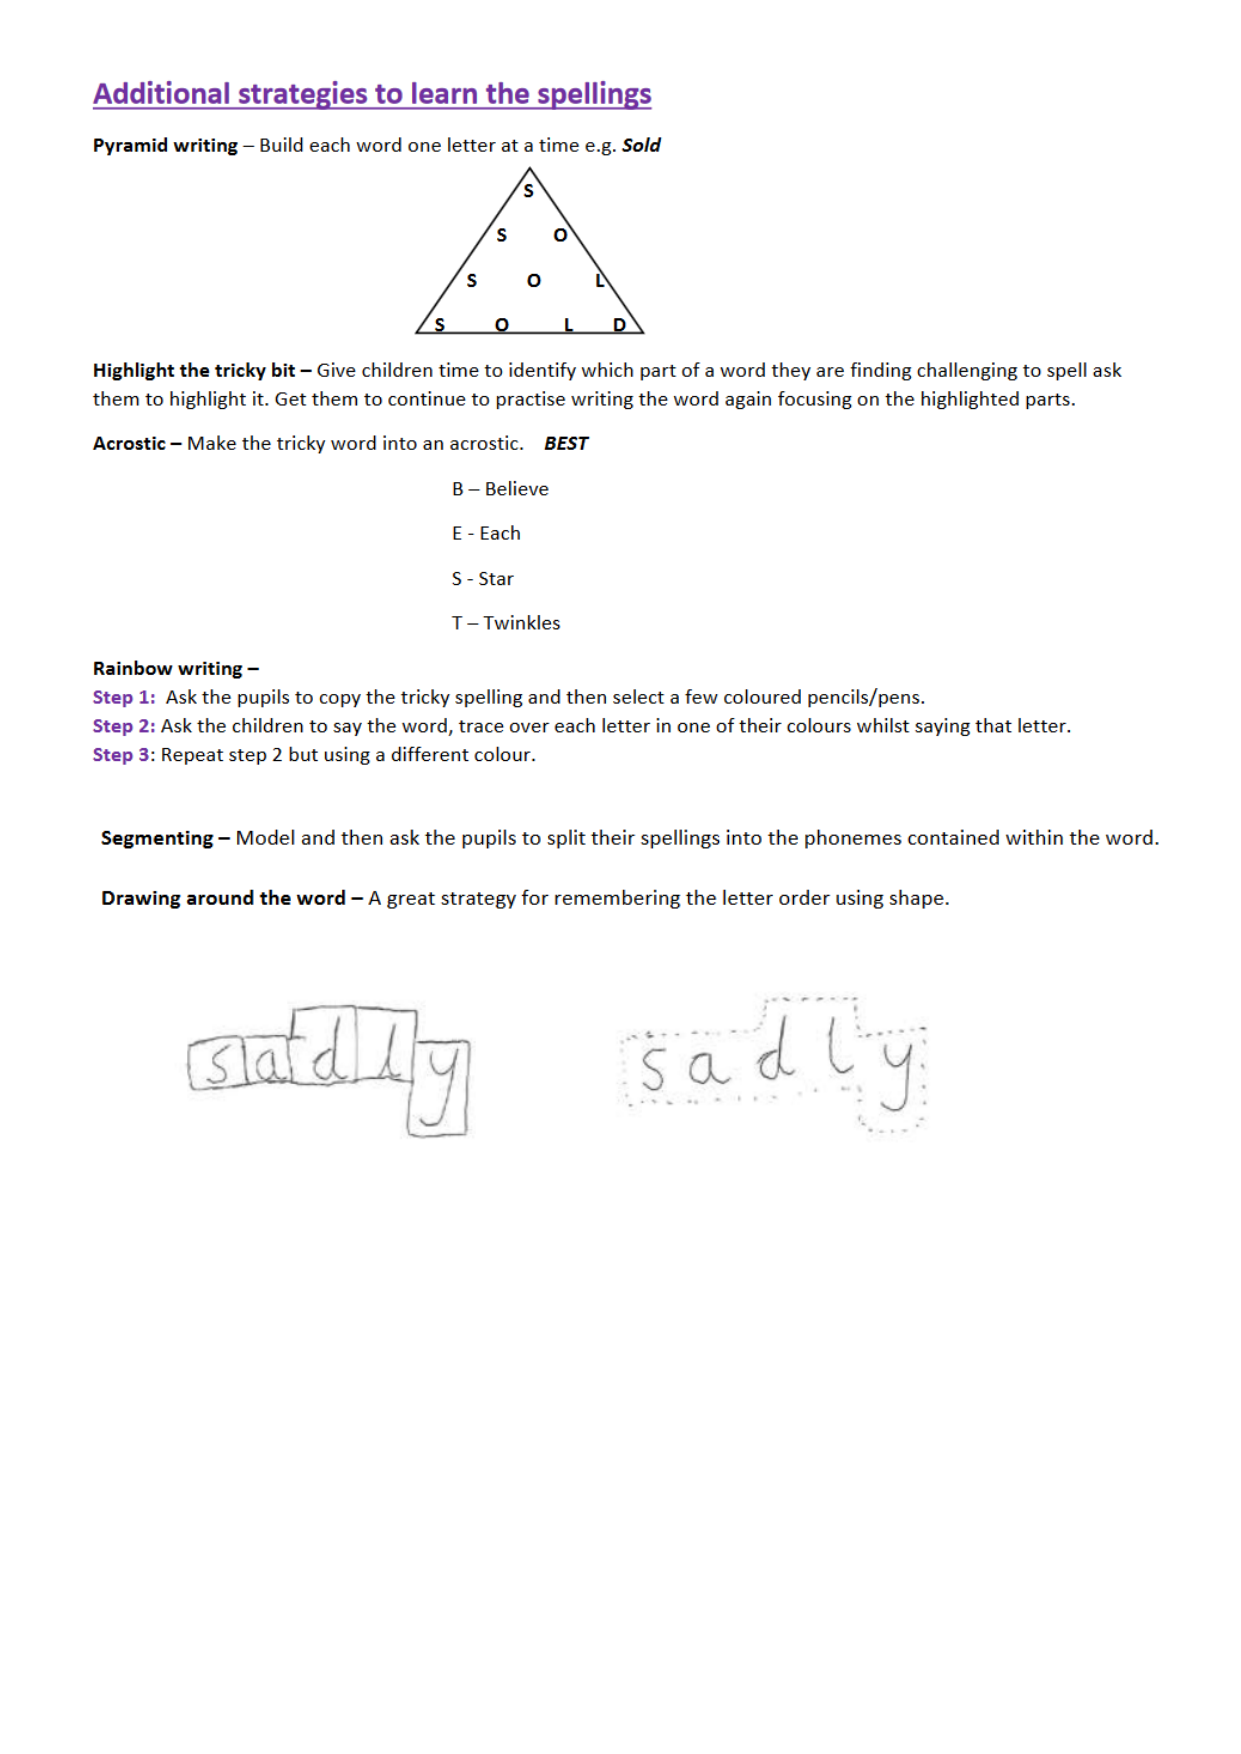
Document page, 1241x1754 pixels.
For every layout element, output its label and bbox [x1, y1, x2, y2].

picture [75, 75, 1161, 772]
picture [100, 821, 1180, 1163]
